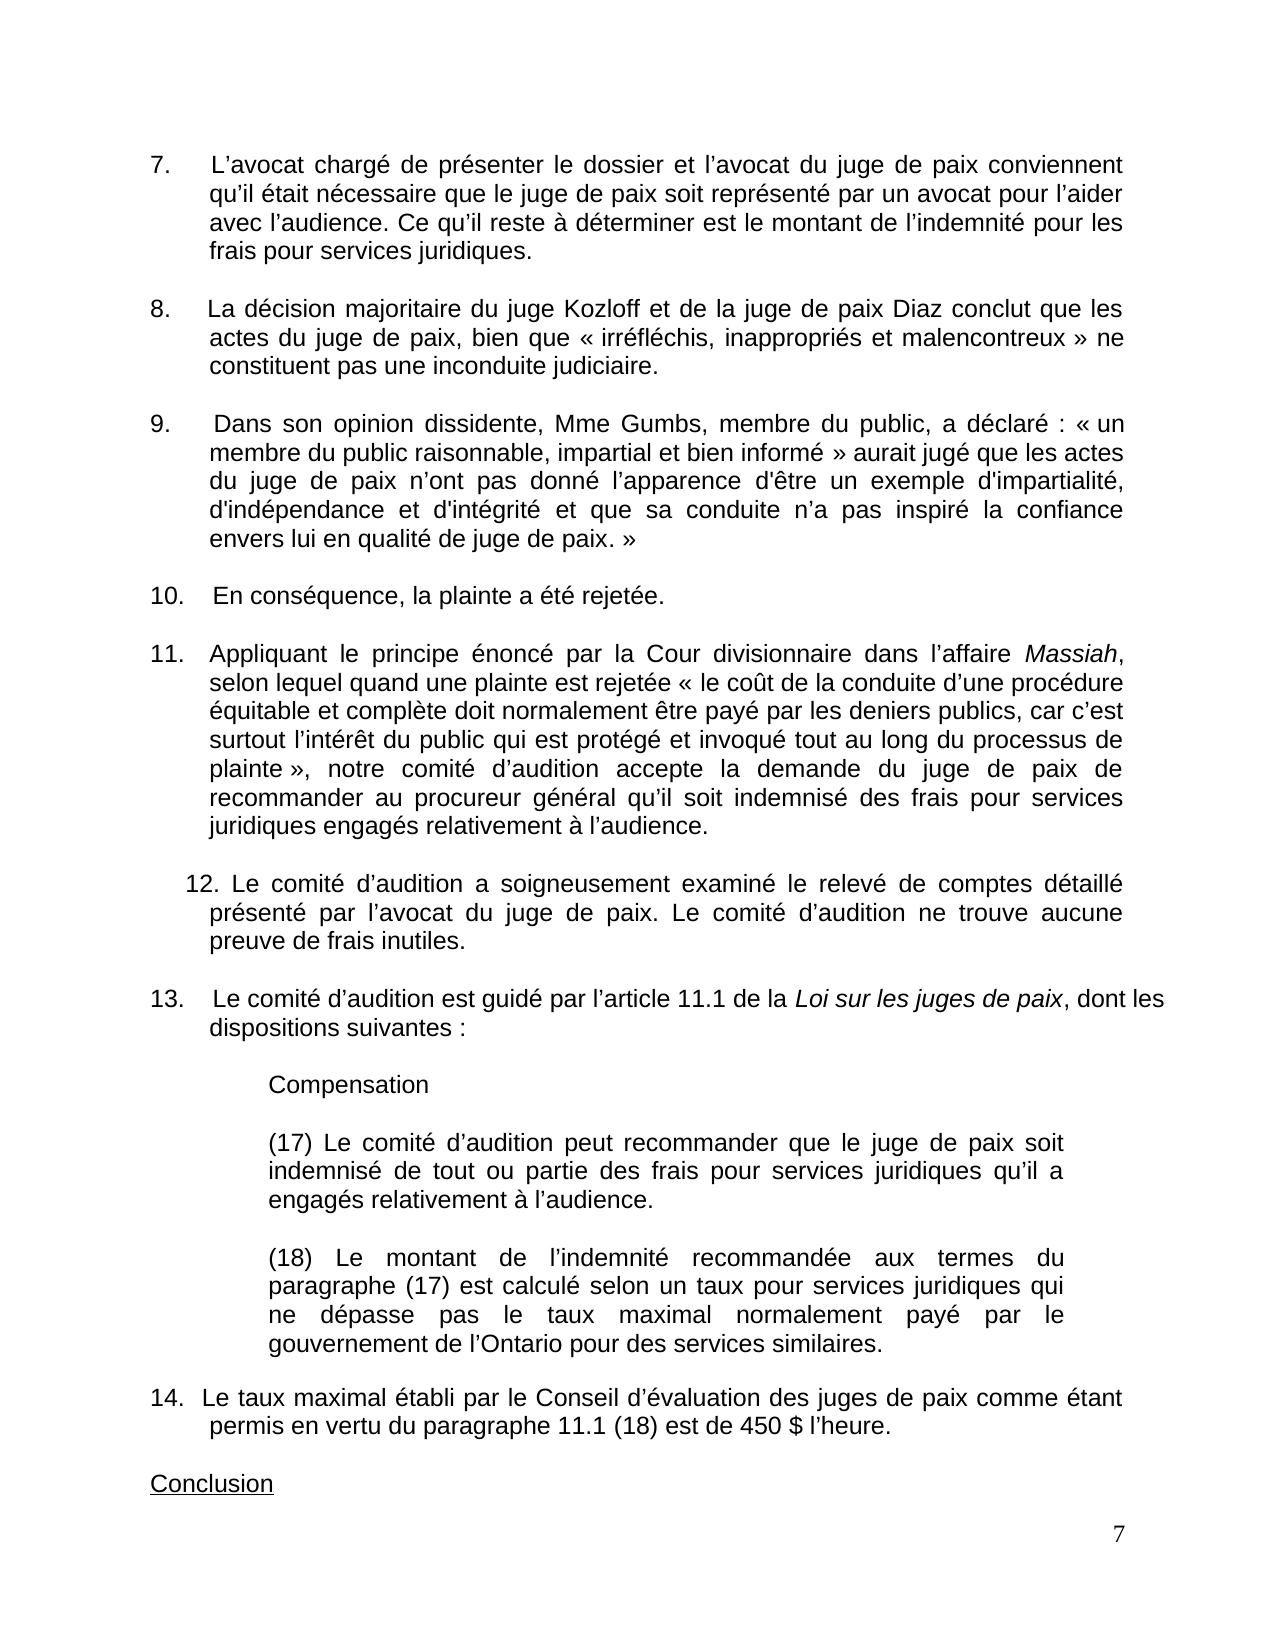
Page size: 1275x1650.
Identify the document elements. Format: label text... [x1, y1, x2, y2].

text 14. Le taux maximal établi par le Conseil d’évaluation des juges de paix comme étant permis en vertu du paragraphe 11.1 (18) est de 450 $ l’heure. [150, 1382, 1124, 1440]
text 12. Le comité d’audition a soigneusement examiné le relevé de comptes détaillé présenté par l’avocat du juge de paix. Le comité d’audition ne trouve aucune preuve de frais inutiles. [150, 869, 1124, 955]
text 13. Le comité d’audition est guidé par l’article 11.1 de la Loi sur les juges de paix, dont les dispositions suivantes : [150, 984, 1171, 1041]
text 8. La décision majoritaire du juge Kozloff et de la juge de paix Diaz conclut que les actes du juge de paix, bien que « irréfléchis, inappropriés et malencontreux » ne constituent pas une inconduite judiciaire. [150, 294, 1124, 380]
text (18) Le montant de l’indemnité recommandée aux termes du paragraphe (17) est calculé selon un taux pour services juridiques qui ne dépasse pas le taux maximal normalement payé par le gouvernement de l’Ontario pour des services similaires. [268, 1242, 1066, 1357]
text 9. Dans son opinion dissidente, Mme Gumbs, membre du public, a déclaré : « un membre du public raisonnable, impartial et bien informé » aurait jugé que les actes du juge de paix n’ont pas donné l’apparence d'être un exemple d'impartialité, d'indépendance et d'intégrité et que sa conduite n’a pas inspiré la confiance envers lui en qualité de juge de paix. » [150, 409, 1124, 552]
text 7. L’avocat chargé de présenter le dossier et l’avocat du juge de paix conviennent qu’il était nécessaire que le juge de paix soit représenté par un avocat pour l’aider avec l’audience. Ce qu’il reste à déterminer est le montant de l’indemnité pour les frais pour services juridiques. [150, 150, 1124, 265]
text 11. Appliquant le principe énoncé par la Cour divisionnaire dans l’affaire Massiah, selon lequel quand une plainte est rejetée « le coût de la conduite d’une procédure équitable et complète doit normalement être payé par les deniers publics, car c’est surtout l’intérêt du public qui est protégé et invoqué tout au long du processus de plainte », notre comité d’audition accepte la demande du juge de paix de recommander au procureur général qu’il soit indemnisé des frais pour services juridiques engagés relativement à l’audience. [150, 639, 1124, 840]
text Conclusion [150, 1469, 1171, 1497]
text (17) Le comité d’audition peut recommander que le juge de paix soit indemnisé de tout ou partie des frais pour services juridiques qu’il a engagés relativement à l’audience. [268, 1127, 1066, 1214]
text Compensation [268, 1070, 1171, 1099]
text 10. En conséquence, la plainte a été rejetée. [150, 581, 1171, 610]
